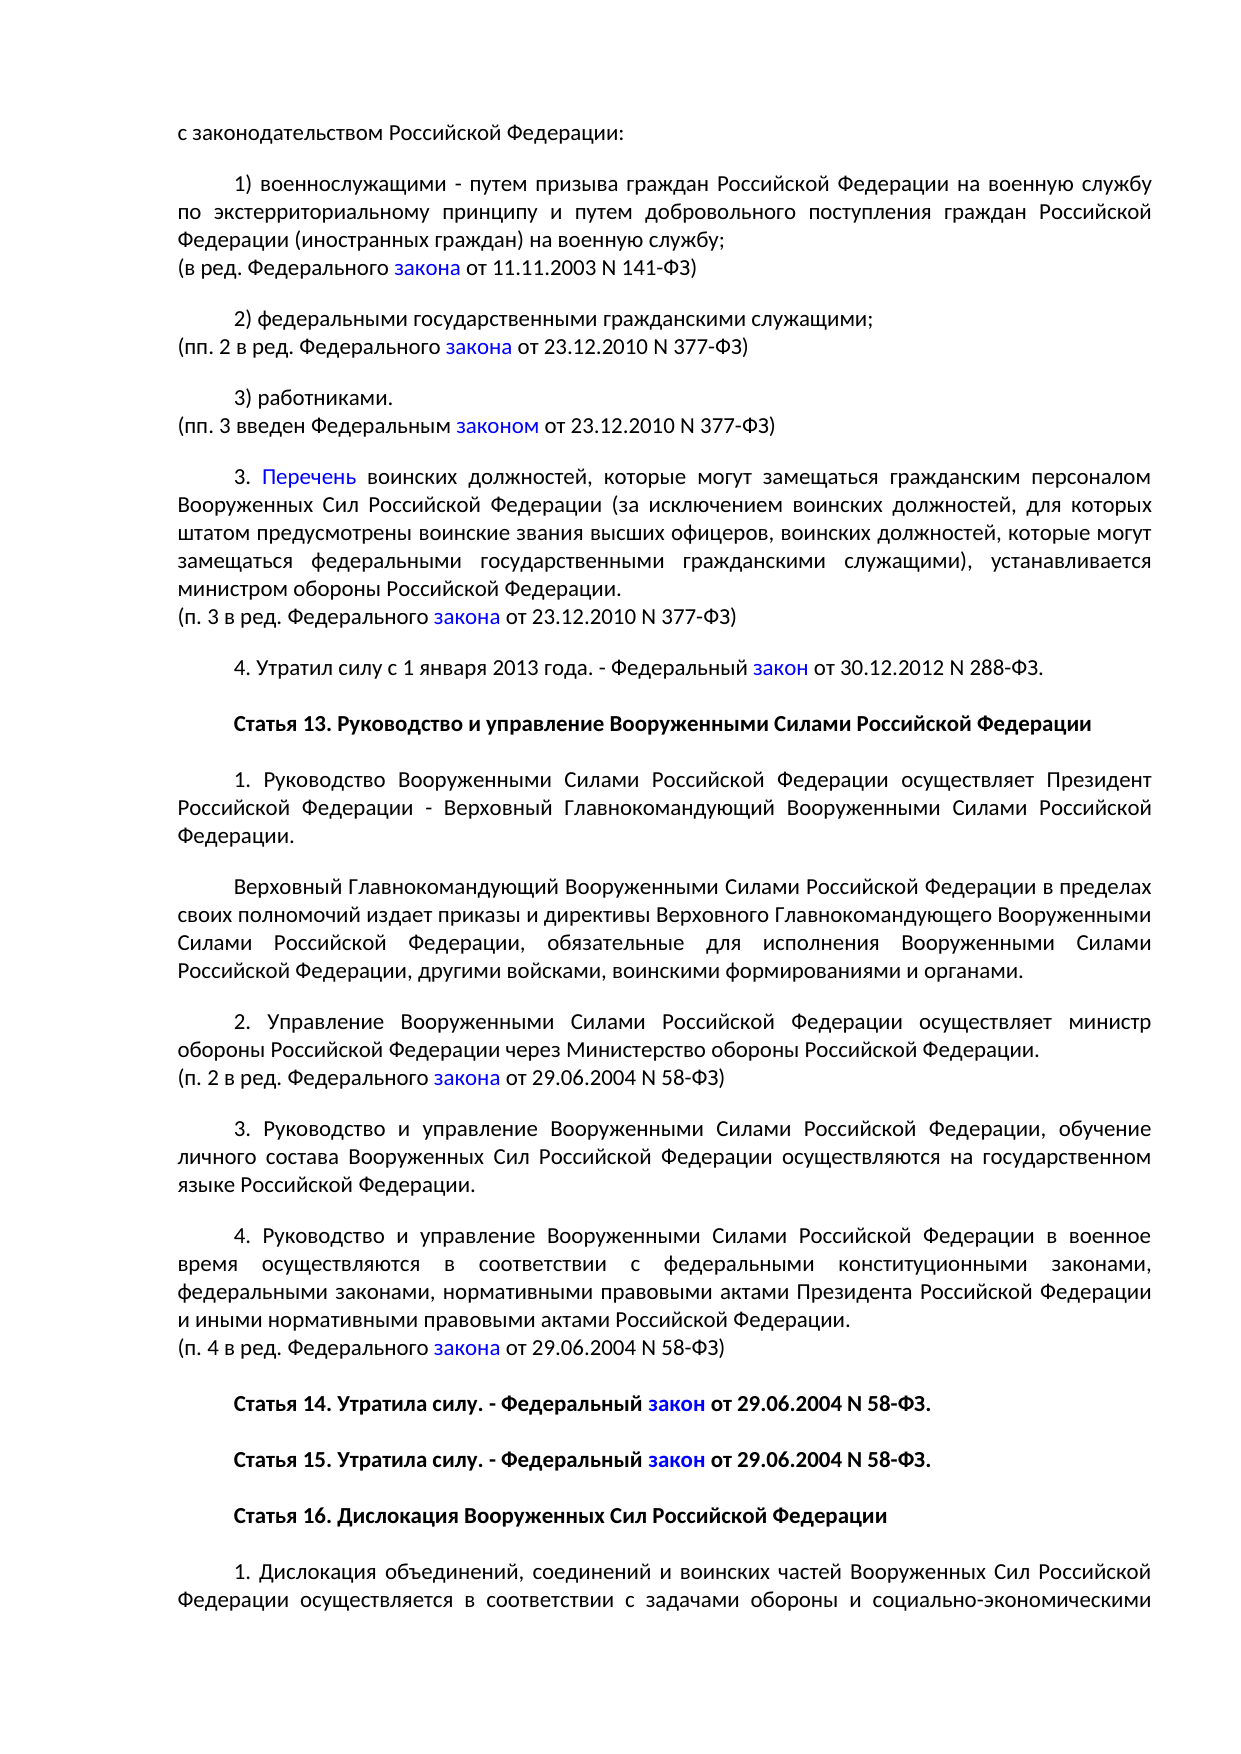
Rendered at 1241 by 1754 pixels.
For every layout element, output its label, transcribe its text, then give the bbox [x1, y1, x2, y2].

text (пп. 2 в ред. Федерального закона от 23.12.2010 N 377-ФЗ) [177, 332, 1152, 360]
text 1) военнослужащими - путем призыва граждан Российской Федерации на военную службу по экстерриториальному принципу и путем добровольного поступления граждан Российской Федерации (иностранных граждан) на военную службу; [177, 169, 1152, 253]
text 2. Управление Вооруженными Силами Российской Федерации осуществляет министр обороны Российской Федерации через Министерство обороны Российской Федерации. [177, 1007, 1152, 1063]
text 3. Руководство и управление Вооруженными Силами Российской Федерации, обучение личного состава Вооруженных Сил Российской Федерации осуществляются на государственном языке Российской Федерации. [177, 1114, 1152, 1198]
text 3) работниками. [177, 383, 1152, 411]
title Статья 14. Утратила силу. - Федеральный закон от 29.06.2004 N 58-ФЗ. [177, 1389, 1152, 1417]
text 3. Перечень воинских должностей, которые могут замещаться гражданским персоналом Вооруженных Сил Российской Федерации (за исключением воинских должностей, для которых штатом предусмотрены воинские звания высших офицеров, воинских должностей, которые могут замещаться федеральными государственными гражданскими служащими), устанавливается министром обороны Российской Федерации. [177, 462, 1152, 602]
title Статья 15. Утратила силу. - Федеральный закон от 29.06.2004 N 58-ФЗ. [177, 1445, 1152, 1473]
text (п. 4 в ред. Федерального закона от 29.06.2004 N 58-ФЗ) [177, 1333, 1152, 1361]
text 4. Утратил силу с 1 января 2013 года. - Федеральный закон от 30.12.2012 N 288-ФЗ. [177, 653, 1152, 681]
text (п. 3 в ред. Федерального закона от 23.12.2010 N 377-ФЗ) [177, 602, 1152, 630]
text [177, 1557, 1152, 1613]
title Статья 16. Дислокация Вооруженных Сил Российской Федерации [177, 1501, 1152, 1529]
text (пп. 3 введен Федеральным законом от 23.12.2010 N 377-ФЗ) [177, 411, 1152, 439]
text 1. Руководство Вооруженными Силами Российской Федерации осуществляет Президент Российской Федерации - Верховный Главнокомандующий Вооруженными Силами Российской Федерации. [177, 765, 1152, 849]
text (в ред. Федерального закона от 11.11.2003 N 141-ФЗ) [177, 253, 1152, 281]
text 4. Руководство и управление Вооруженными Силами Российской Федерации в военное время осуществляются в соответствии с федеральными конституционными законами, федеральными законами, нормативными правовыми актами Президента Российской Федерации и иными нормативными правовыми актами Российской Федерации. [177, 1221, 1152, 1333]
text 2) федеральными государственными гражданскими служащими; [177, 304, 1152, 332]
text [177, 118, 1152, 146]
title Статья 13. Руководство и управление Вооруженными Силами Российской Федерации [177, 709, 1152, 737]
text Верховный Главнокомандующий Вооруженными Силами Российской Федерации в пределах своих полномочий издает приказы и директивы Верховного Главнокомандующего Вооруженными Силами Российской Федерации, обязательные для исполнения Вооруженными Силами Российской Федерации, другими войсками, воинскими формированиями и органами. [177, 872, 1152, 984]
text (п. 2 в ред. Федерального закона от 29.06.2004 N 58-ФЗ) [177, 1063, 1152, 1091]
